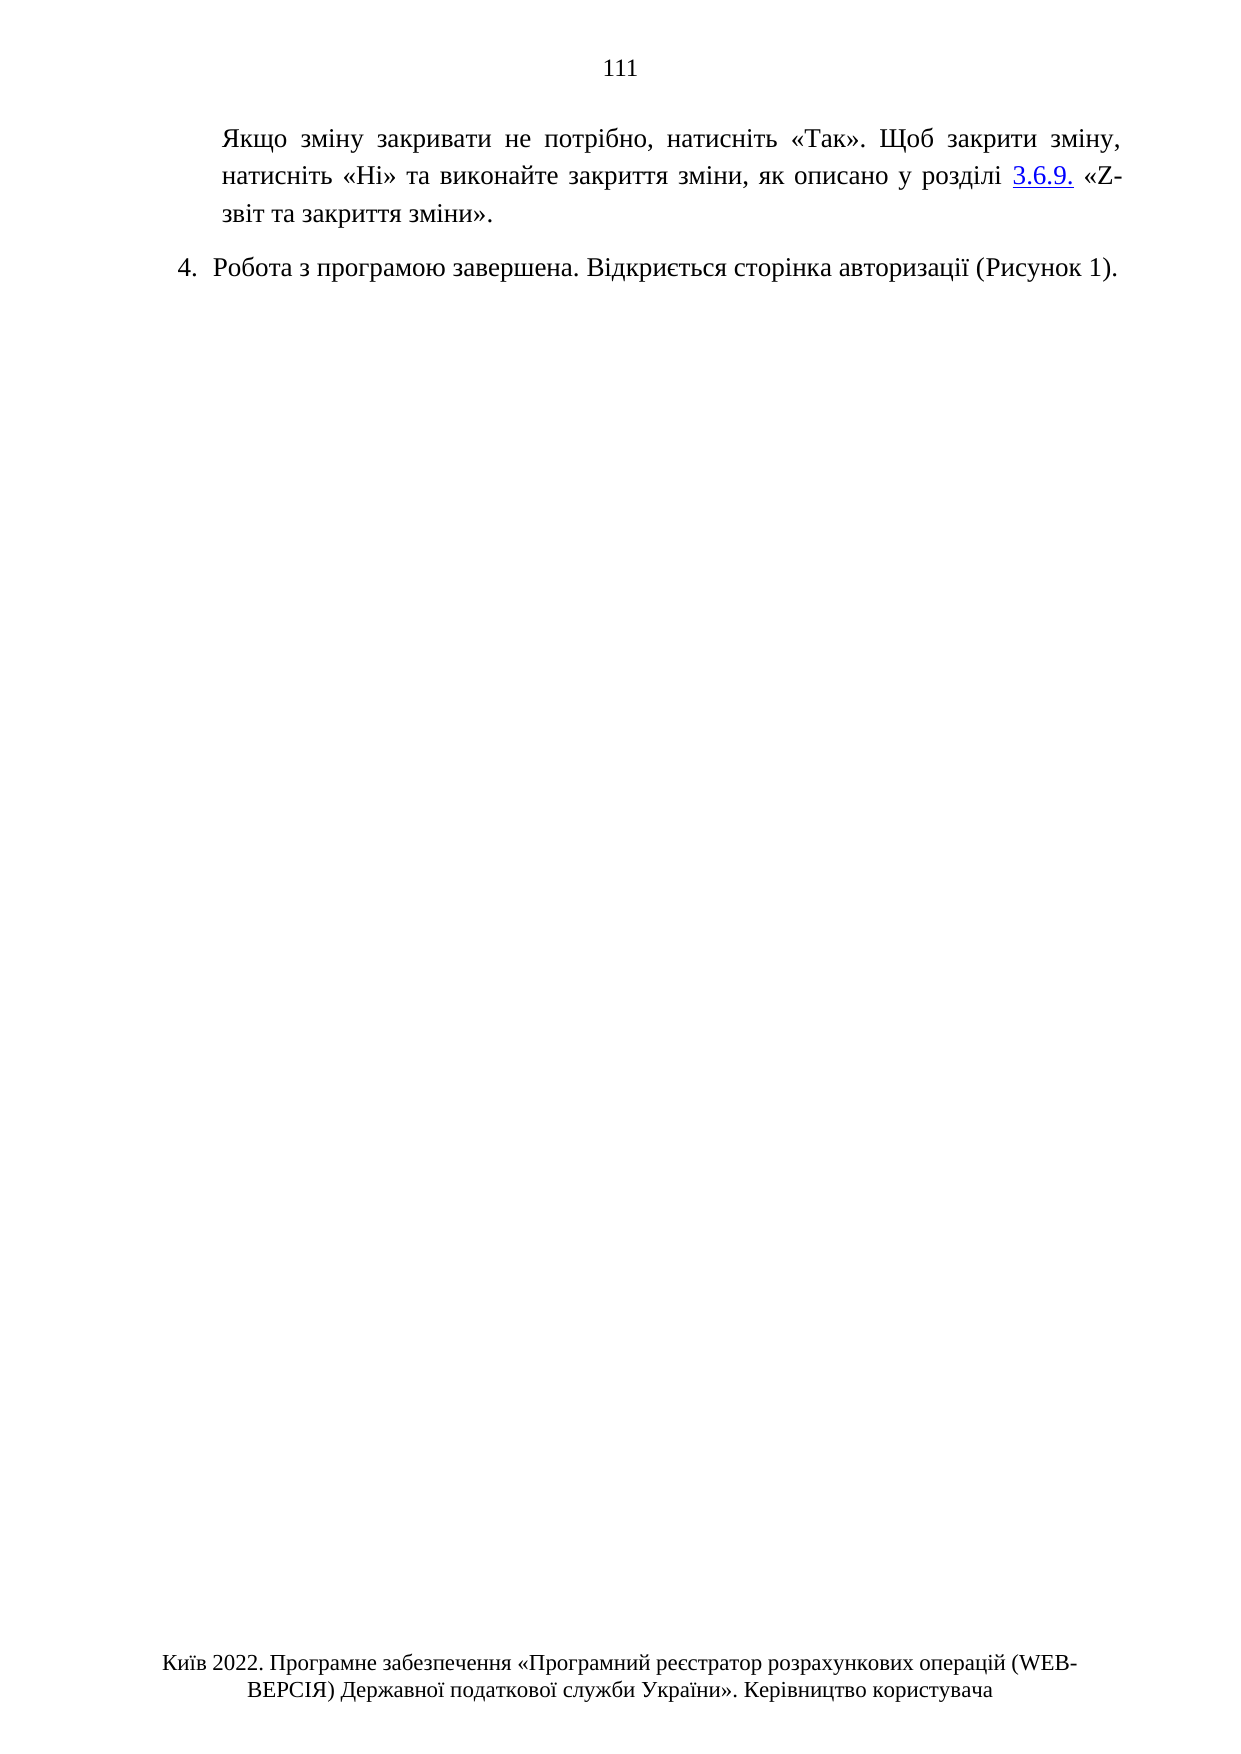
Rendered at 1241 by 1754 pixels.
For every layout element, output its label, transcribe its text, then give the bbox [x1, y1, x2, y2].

text Якщо зміну закривати не потрібно, натисніть «Так». Щоб закрити зміну, натисніть «Ні» та виконайте закриття зміни, як описано у розділі 3.6.9. «Z-звіт та закриття зміни». [222, 122, 1122, 228]
list Робота з програмою завершена. Відкриється сторінка авторизації (Рисунок 1). [177, 251, 1122, 282]
